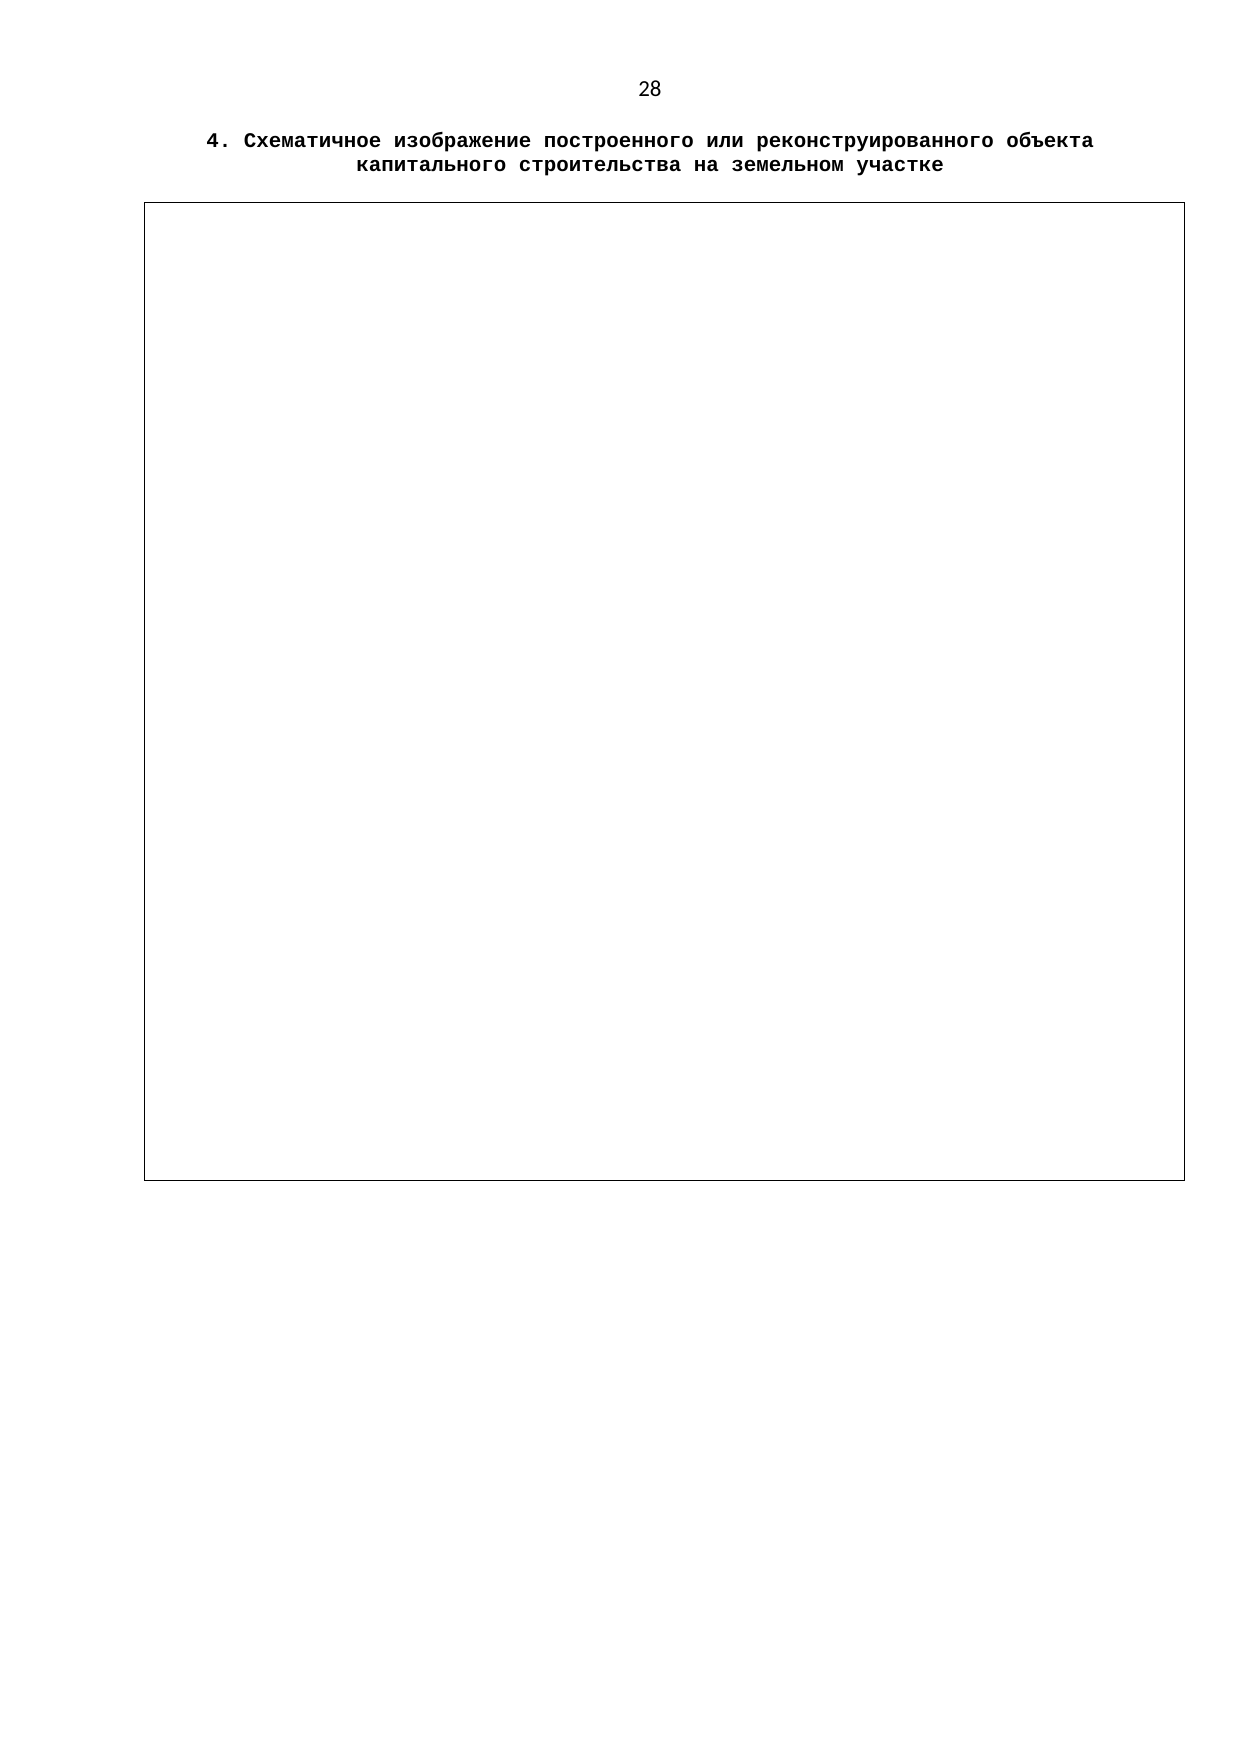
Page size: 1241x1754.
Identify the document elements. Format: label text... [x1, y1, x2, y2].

table_header [145, 203, 1184, 1180]
text 4. Схематичное изображение построенного или реконструированного объекта капитального строительства на земельном участке [148, 130, 1152, 177]
